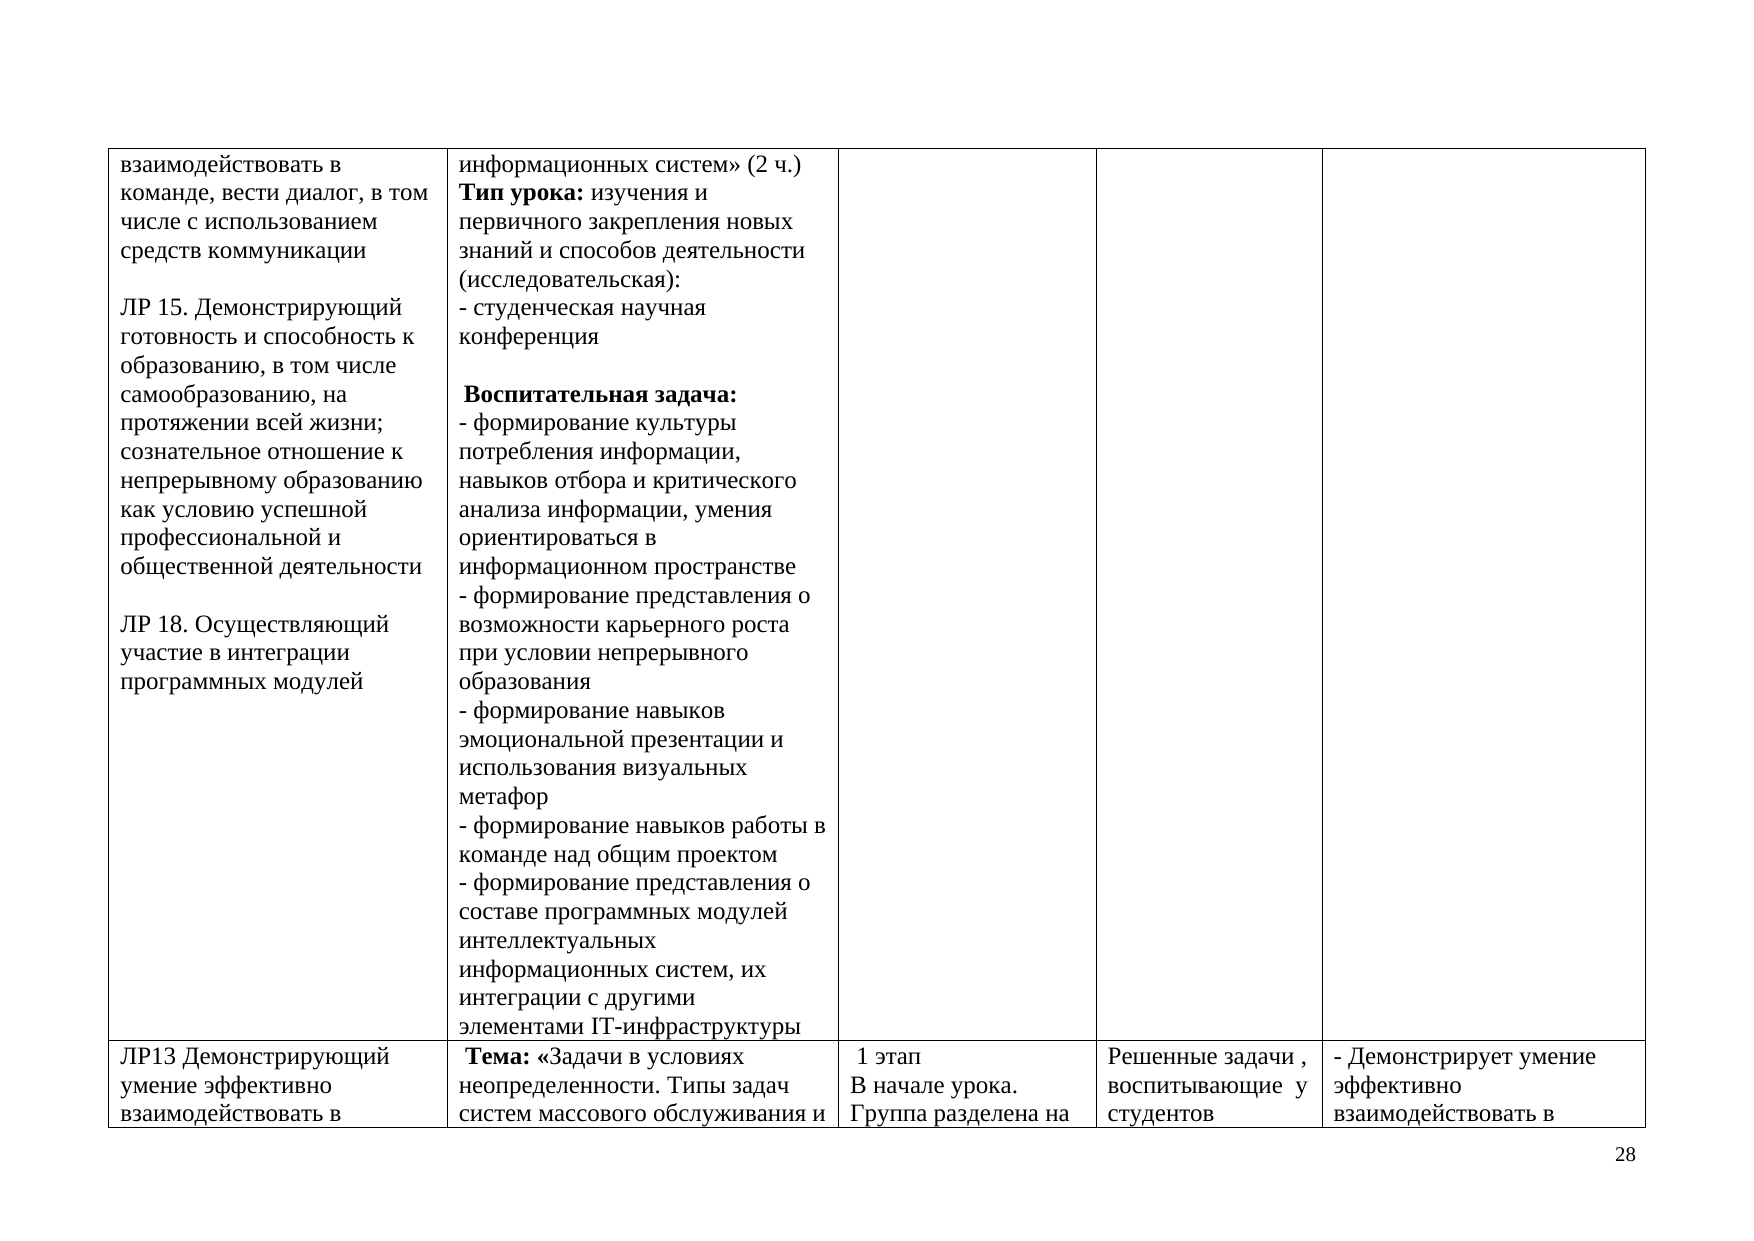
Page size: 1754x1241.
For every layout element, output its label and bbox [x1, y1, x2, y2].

table_cell [839, 149, 1096, 1040]
table_cell [448, 149, 838, 1040]
table_cell [109, 149, 447, 1040]
table_cell [1323, 1041, 1645, 1127]
table_cell [1097, 1041, 1322, 1127]
table_cell [839, 1041, 1096, 1127]
table_cell [1323, 149, 1645, 1040]
table_cell [1097, 149, 1322, 1040]
table_cell [448, 1041, 838, 1127]
table_cell [109, 1041, 447, 1127]
